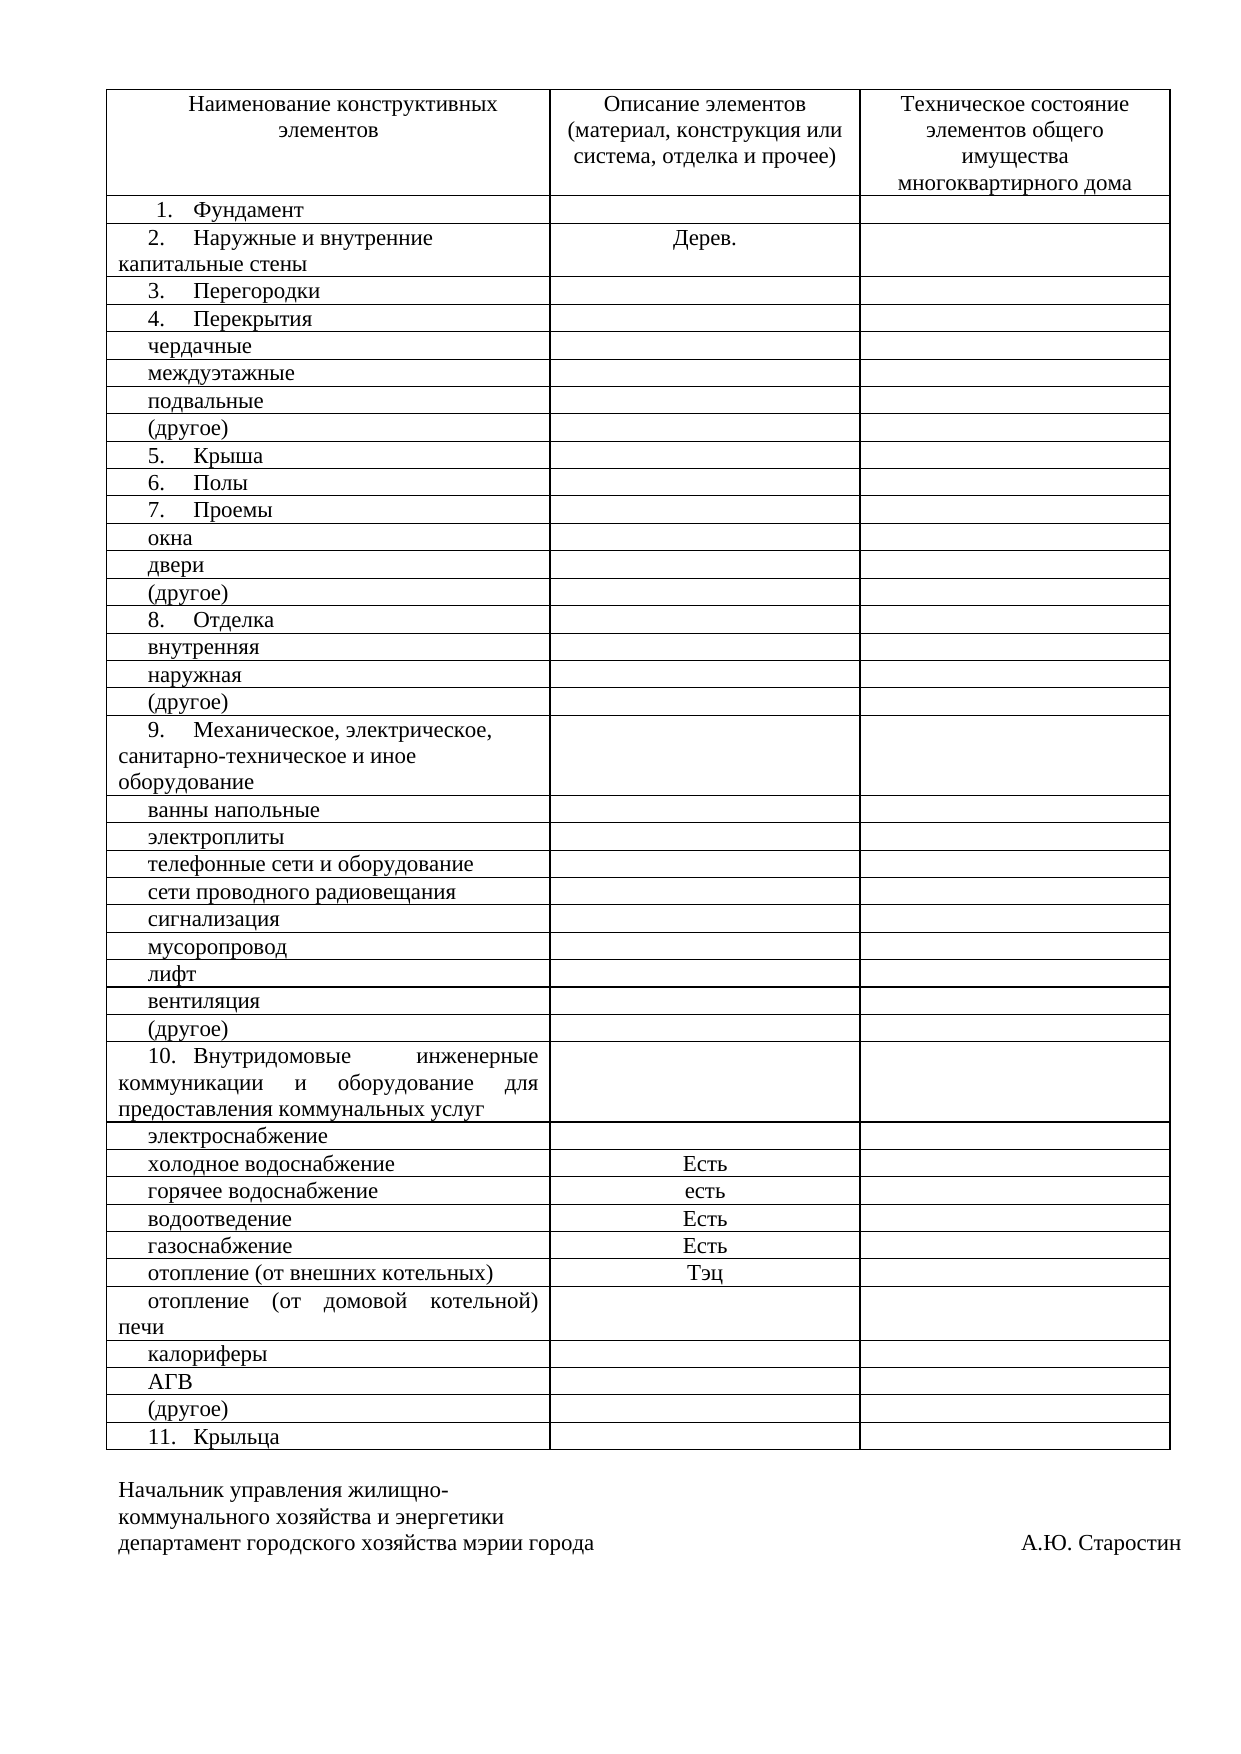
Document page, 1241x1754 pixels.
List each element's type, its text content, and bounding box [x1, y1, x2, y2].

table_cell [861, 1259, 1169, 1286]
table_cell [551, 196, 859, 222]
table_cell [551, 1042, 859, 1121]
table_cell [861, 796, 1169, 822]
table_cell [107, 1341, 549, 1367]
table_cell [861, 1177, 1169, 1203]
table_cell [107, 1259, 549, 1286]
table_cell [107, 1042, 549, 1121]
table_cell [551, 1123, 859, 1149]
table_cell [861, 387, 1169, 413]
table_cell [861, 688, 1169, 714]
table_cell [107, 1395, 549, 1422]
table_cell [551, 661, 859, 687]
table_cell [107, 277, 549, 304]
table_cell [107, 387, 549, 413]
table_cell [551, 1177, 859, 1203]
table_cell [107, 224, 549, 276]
text коммунального хозяйства и энергетики [118, 1503, 1181, 1529]
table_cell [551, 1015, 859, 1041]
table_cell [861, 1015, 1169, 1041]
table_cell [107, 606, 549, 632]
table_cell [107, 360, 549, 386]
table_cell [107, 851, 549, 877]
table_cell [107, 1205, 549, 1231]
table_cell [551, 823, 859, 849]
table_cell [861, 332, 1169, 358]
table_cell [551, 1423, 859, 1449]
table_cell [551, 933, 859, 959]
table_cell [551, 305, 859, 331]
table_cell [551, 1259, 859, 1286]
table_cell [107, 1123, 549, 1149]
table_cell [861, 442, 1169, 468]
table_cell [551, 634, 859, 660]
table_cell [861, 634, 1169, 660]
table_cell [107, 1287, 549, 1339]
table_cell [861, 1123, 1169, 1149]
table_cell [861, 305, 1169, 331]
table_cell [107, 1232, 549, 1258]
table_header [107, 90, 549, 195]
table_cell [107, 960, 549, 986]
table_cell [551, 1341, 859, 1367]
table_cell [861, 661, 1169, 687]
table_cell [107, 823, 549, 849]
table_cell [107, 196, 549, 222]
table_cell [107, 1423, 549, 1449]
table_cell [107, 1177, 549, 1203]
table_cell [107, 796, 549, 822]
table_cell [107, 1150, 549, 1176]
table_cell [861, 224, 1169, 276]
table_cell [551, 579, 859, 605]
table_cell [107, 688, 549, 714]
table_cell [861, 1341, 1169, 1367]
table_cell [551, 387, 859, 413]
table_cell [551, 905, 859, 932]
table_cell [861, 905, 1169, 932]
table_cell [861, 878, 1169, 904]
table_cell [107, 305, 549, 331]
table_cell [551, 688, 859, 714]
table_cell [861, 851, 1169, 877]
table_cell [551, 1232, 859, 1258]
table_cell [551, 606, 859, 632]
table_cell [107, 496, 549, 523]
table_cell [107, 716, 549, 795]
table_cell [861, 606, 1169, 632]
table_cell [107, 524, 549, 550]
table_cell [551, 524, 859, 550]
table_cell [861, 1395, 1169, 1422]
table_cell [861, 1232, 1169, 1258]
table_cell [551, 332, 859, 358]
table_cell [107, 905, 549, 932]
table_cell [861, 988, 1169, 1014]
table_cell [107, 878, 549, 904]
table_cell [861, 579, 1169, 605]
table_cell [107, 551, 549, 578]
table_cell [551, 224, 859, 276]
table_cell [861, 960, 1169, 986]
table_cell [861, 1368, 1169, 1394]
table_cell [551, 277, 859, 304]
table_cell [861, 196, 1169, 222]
text Начальник управления жилищно- [118, 1476, 1181, 1503]
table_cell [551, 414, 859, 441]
text департамент городского хозяйства мэрии города А.Ю. Старостин [118, 1529, 1181, 1556]
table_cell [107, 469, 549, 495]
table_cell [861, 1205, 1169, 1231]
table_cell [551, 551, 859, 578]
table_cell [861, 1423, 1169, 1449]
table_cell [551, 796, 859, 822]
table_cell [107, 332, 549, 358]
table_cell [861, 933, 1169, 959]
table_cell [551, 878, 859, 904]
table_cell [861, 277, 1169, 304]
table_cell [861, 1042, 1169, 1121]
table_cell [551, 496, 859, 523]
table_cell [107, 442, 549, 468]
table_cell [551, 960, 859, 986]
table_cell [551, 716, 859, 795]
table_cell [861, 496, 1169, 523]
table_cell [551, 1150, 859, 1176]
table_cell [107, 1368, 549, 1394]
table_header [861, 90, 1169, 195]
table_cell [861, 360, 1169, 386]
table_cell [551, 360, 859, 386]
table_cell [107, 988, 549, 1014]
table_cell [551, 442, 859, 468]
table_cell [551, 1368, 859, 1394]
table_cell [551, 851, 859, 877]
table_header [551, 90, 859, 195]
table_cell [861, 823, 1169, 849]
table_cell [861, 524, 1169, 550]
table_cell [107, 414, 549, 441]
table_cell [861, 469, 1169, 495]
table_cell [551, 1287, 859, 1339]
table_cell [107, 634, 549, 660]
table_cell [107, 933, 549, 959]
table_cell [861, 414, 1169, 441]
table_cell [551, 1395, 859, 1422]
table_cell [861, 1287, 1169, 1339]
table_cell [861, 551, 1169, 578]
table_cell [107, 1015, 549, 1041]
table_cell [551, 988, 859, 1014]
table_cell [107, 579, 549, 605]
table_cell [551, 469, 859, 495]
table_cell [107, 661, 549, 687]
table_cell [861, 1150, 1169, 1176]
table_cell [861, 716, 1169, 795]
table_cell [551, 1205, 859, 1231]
